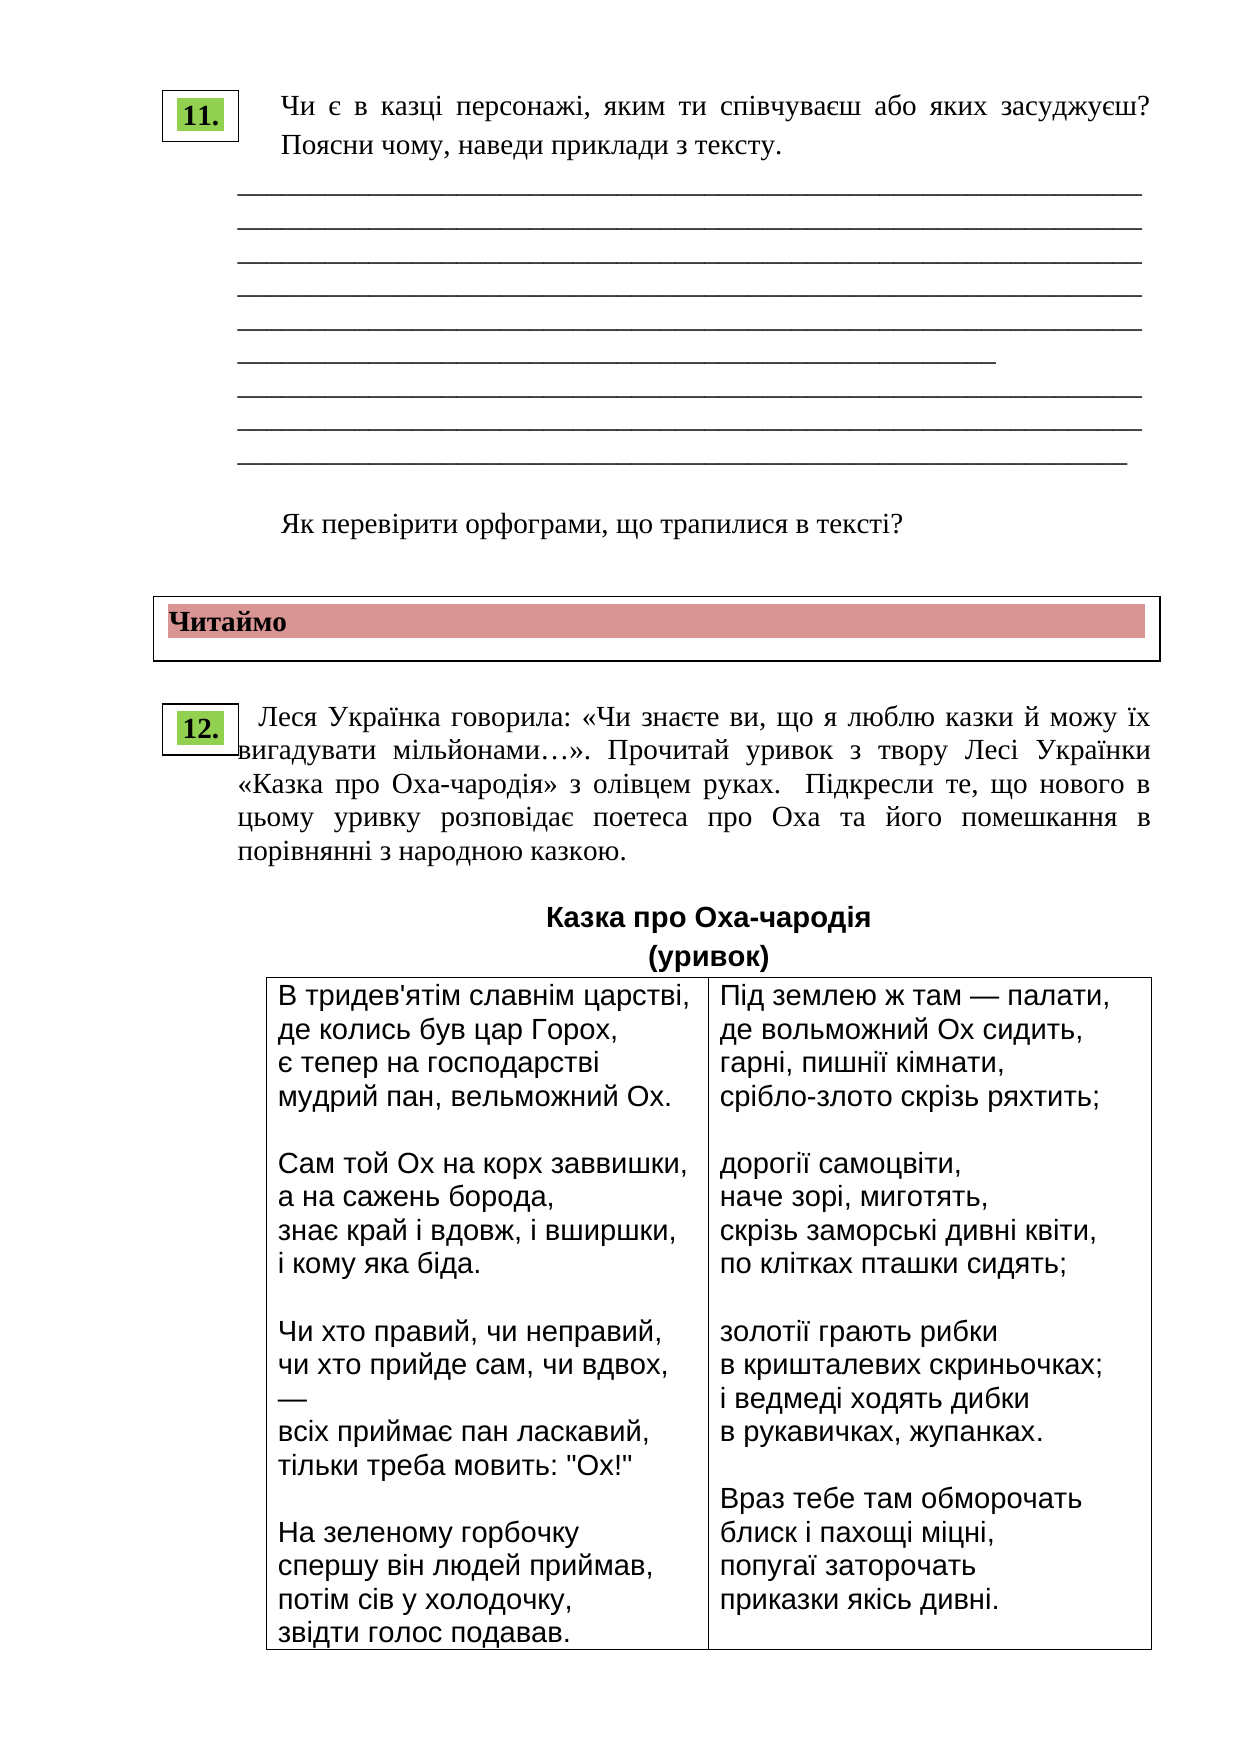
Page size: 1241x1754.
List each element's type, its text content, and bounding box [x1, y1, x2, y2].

text Як перевірити орфограми, що трапилися в тексті? [281, 506, 1152, 539]
text Казка про Оха-чародія [266, 900, 1152, 933]
list Леся Українка говорила: «Чи знаєте ви, що я люблю казки й можу їх вигадувати мільйонами…». Прочитай уривок з твору Лесі Українки «Казка про Оха-чародія» з олівцем руках. Підкресли те, що нового в цьому уривку розповідає поетеса про Оха та його помешкання в порівнянні з народною казкою. [200, 699, 1152, 866]
text (уривок) [266, 938, 1152, 972]
text Чи є в казці персонажі, яким ти співчуваєш або яких засуджуєш? Поясни чому, наведи приклади з тексту. [281, 88, 1152, 161]
text _________________________________________________________________________________________________________________________________________________________________________________________ [237, 367, 1152, 467]
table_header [267, 978, 708, 1649]
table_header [709, 978, 1151, 1649]
text __________________________________________________________________________________________________________________________________________________________________________________________________________________________________________________________________________________________________________________________________________________________________________ [237, 166, 1152, 367]
